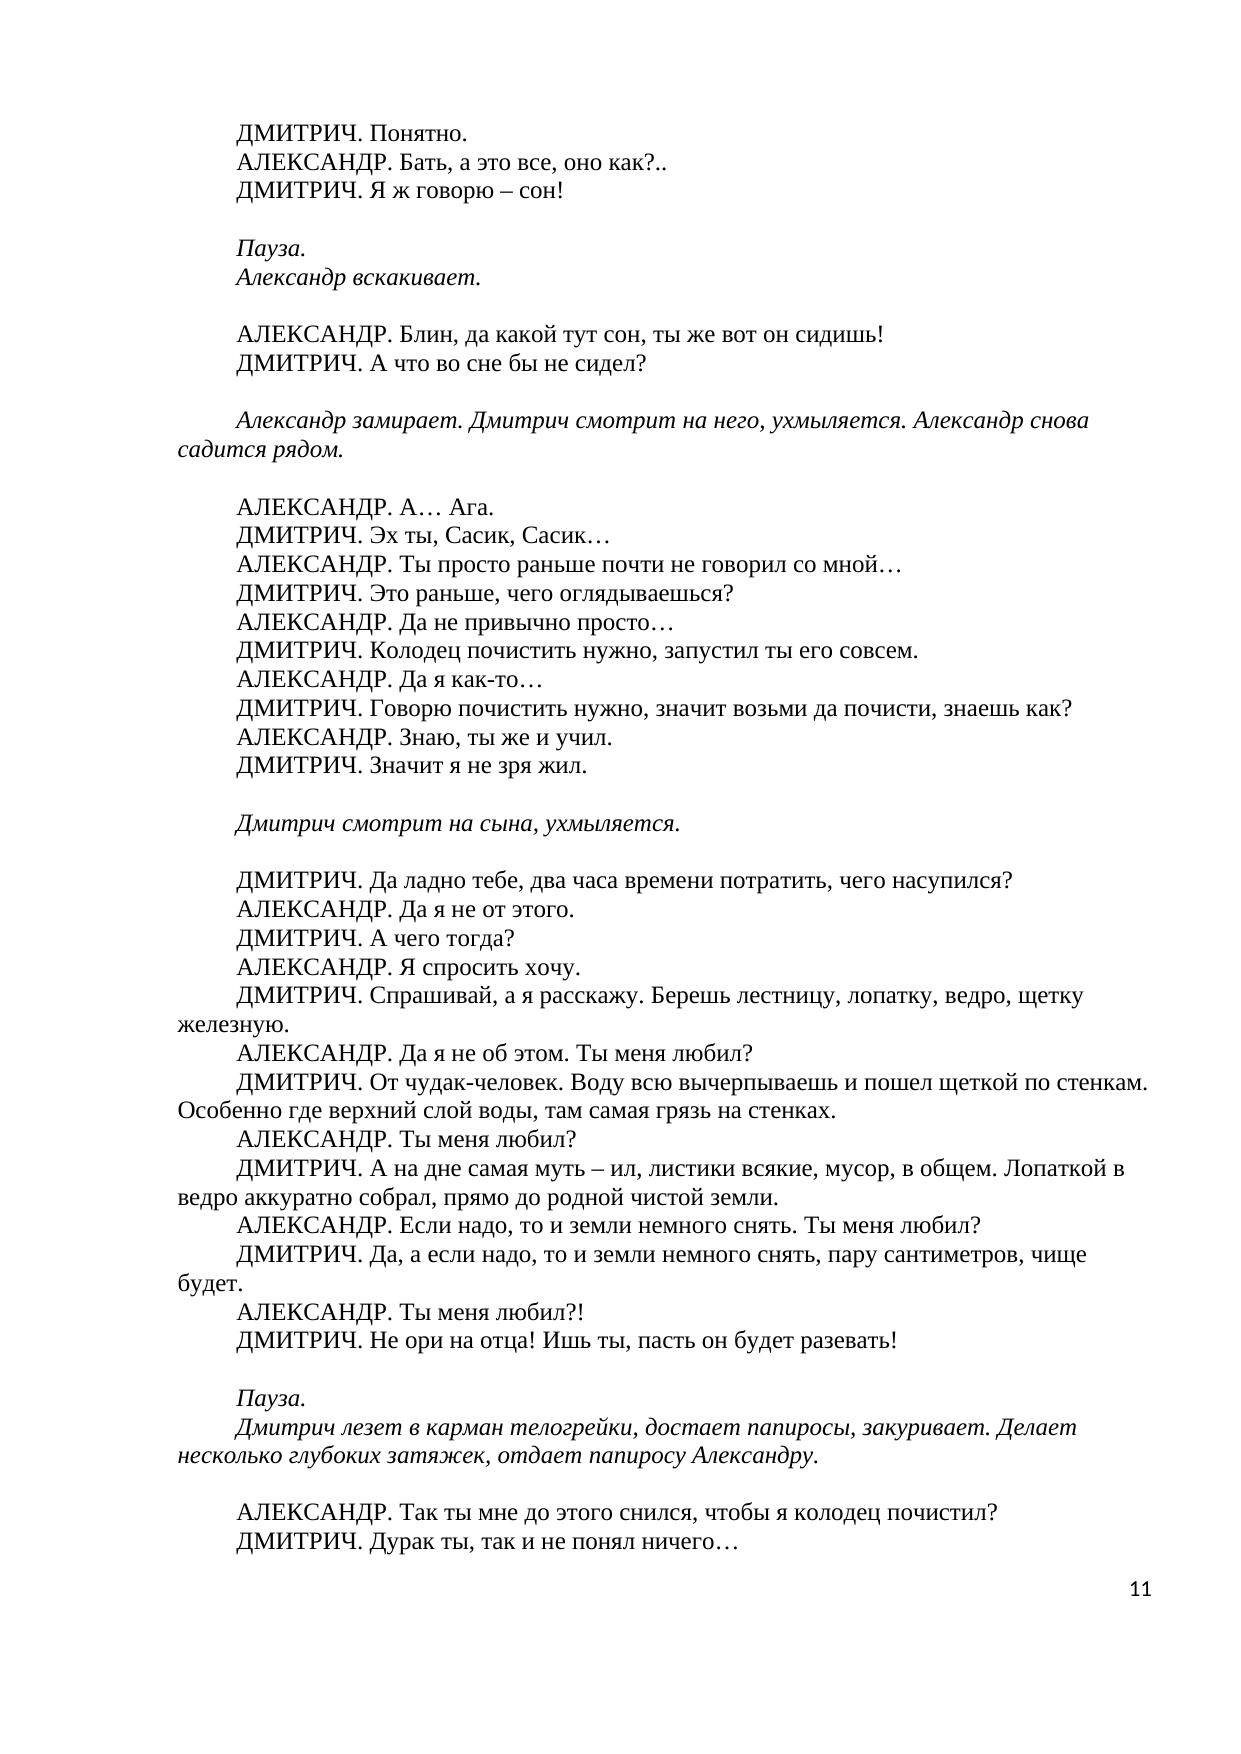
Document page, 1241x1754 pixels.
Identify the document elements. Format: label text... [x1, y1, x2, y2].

text ДМИТРИЧ. Значит я не зря жил. [177, 751, 1152, 779]
text Пауза. [177, 233, 1152, 262]
text ДМИТРИЧ. Это раньше, чего оглядываешься? [177, 578, 1152, 607]
text ДМИТРИЧ. Да, а если надо, то и земли немного снять, пару сантиметров, чище будет. [177, 1239, 1152, 1297]
text Дмитрич лезет в карман телогрейки, достает папиросы, закуривает. Делает несколько глубоких затяжек, отдает папиросу Александру. [177, 1412, 1152, 1469]
text Александр замирает. Дмитрич смотрит на него, ухмыляется. Александр снова садится рядом. [177, 406, 1152, 463]
text АЛЕКСАНДР. Ты меня любил?! [177, 1297, 1152, 1326]
text АЛЕКСАНДР. Бать, а это все, оно как?.. [177, 147, 1152, 176]
text АЛЕКСАНДР. Да я как-то… [177, 664, 1152, 693]
text АЛЕКСАНДР. Так ты мне до этого снился, чтобы я колодец почистил? [177, 1497, 1152, 1526]
text ДМИТРИЧ. Колодец почистить нужно, запустил ты его совсем. [177, 636, 1152, 664]
text АЛЕКСАНДР. Блин, да какой тут сон, ты же вот он сидишь! [177, 319, 1152, 348]
text ДМИТРИЧ. Говорю почистить нужно, значит возьми да почисти, знаешь как? [177, 693, 1152, 722]
text ДМИТРИЧ. А на дне самая муть – ил, листики всякие, мусор, в общем. Лопаткой в ведро аккуратно собрал, прямо до родной чистой земли. [177, 1153, 1152, 1211]
text АЛЕКСАНДР. Ты просто раньше почти не говорил со мной… [177, 549, 1152, 578]
text ДМИТРИЧ. А чего тогда? [177, 923, 1152, 952]
text АЛЕКСАНДР. А… Ага. [177, 492, 1152, 521]
text Дмитрич смотрит на сына, ухмыляется. [177, 808, 1152, 837]
text ДМИТРИЧ. Да ладно тебе, два часа времени потратить, чего насупился? [177, 866, 1152, 894]
text Пауза. [177, 1383, 1152, 1412]
text Александр вскакивает. [177, 262, 1152, 291]
text ДМИТРИЧ. Не ори на отца! Ишь ты, пасть он будет разевать! [177, 1326, 1152, 1354]
text ДМИТРИЧ. Понятно. [177, 118, 1152, 147]
text АЛЕКСАНДР. Да я не об этом. Ты меня любил? [177, 1038, 1152, 1067]
text ДМИТРИЧ. Эх ты, Сасик, Сасик… [177, 521, 1152, 549]
text ДМИТРИЧ. А что во сне бы не сидел? [177, 348, 1152, 377]
text АЛЕКСАНДР. Да я не от этого. [177, 894, 1152, 923]
text ДМИТРИЧ. От чудак-человек. Воду всю вычерпываешь и пошел щеткой по стенкам. Особенно где верхний слой воды, там самая грязь на стенках. [177, 1067, 1152, 1124]
text АЛЕКСАНДР. Да не привычно просто… [177, 607, 1152, 636]
text АЛЕКСАНДР. Знаю, ты же и учил. [177, 722, 1152, 751]
text ДМИТРИЧ. Дурак ты, так и не понял ничего… [177, 1526, 1152, 1555]
text АЛЕКСАНДР. Если надо, то и земли немного снять. Ты меня любил? [177, 1211, 1152, 1239]
text ДМИТРИЧ. Спрашивай, а я расскажу. Берешь лестницу, лопатку, ведро, щетку железную. [177, 981, 1152, 1038]
text ДМИТРИЧ. Я ж говорю – сон! [177, 176, 1152, 204]
text АЛЕКСАНДР. Ты меня любил? [177, 1124, 1152, 1153]
text АЛЕКСАНДР. Я спросить хочу. [177, 952, 1152, 981]
